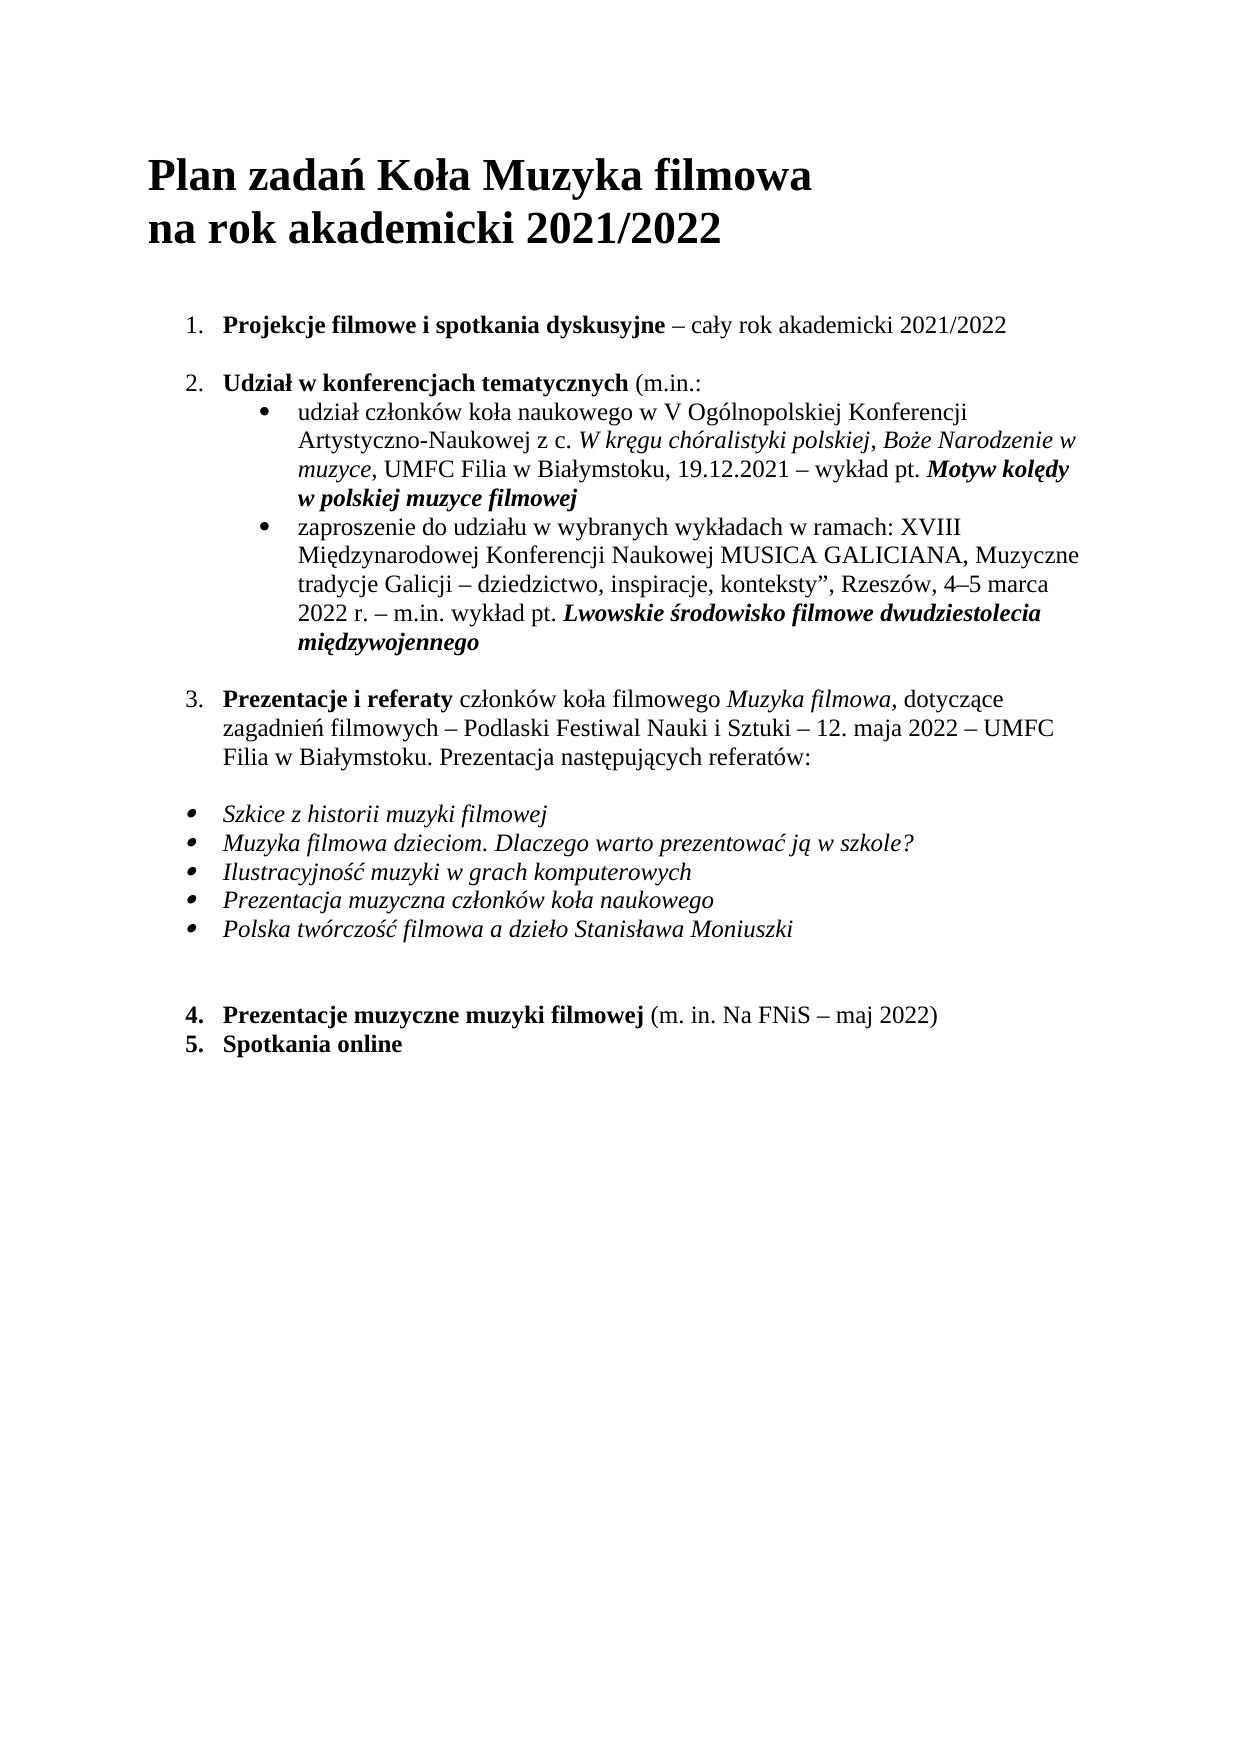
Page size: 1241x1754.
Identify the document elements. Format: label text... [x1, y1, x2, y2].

list Prezentacje muzyczne muzyki filmowej (m. in. Na FNiS – maj 2022) [185, 1001, 1093, 1029]
list Spotkania online [185, 1029, 1093, 1058]
list Polska twórczość filmowa a dzieło Stanisława Moniuszki [185, 914, 1093, 943]
list Udział w konferencjach tematycznych (m.in.: [185, 368, 1093, 397]
text Plan zadań Koła Muzyka filmowa [148, 148, 1093, 200]
list Prezentacja muzyczna członków koła naukowego [185, 886, 1093, 914]
list udział członków koła naukowego w V Ogólnopolskiej Konferencji Artystyczno-Naukowej z c. W kręgu chóralistyki polskiej, Boże Narodzenie w muzyce, UMFC Filia w Białymstoku, 19.12.2021 – wykład pt. Motyw kolędy w polskiej muzyce filmowej [260, 397, 1093, 512]
list Prezentacje i referaty członków koła filmowego Muzyka filmowa, dotyczące zagadnień filmowych – Podlaski Festiwal Nauki i Sztuki – 12. maja 2022 – UMFC Filia w Białymstoku. Prezentacja następujących referatów: [185, 684, 1093, 771]
list Ilustracyjność muzyki w grach komputerowych [185, 857, 1093, 886]
list Szkice z historii muzyki filmowej [185, 799, 1093, 828]
list Muzyka filmowa dzieciom. Dlaczego warto prezentować ją w szkole? [185, 828, 1093, 857]
text na rok akademicki 2021/2022 [148, 200, 1093, 253]
list zaproszenie do udziału w wybranych wykładach w ramach: XVIII Międzynarodowej Konferencji Naukowej MUSICA GALICIANA, Muzyczne tradycje Galicji – dziedzictwo, inspiracje, konteksty”, Rzeszów, 4–5 marca 2022 r. – m.in. wykład pt. Lwowskie środowisko filmowe dwudziestolecia międzywojennego [260, 512, 1093, 656]
list Projekcje filmowe i spotkania dyskusyjne – cały rok akademicki 2021/2022 [185, 311, 1093, 339]
